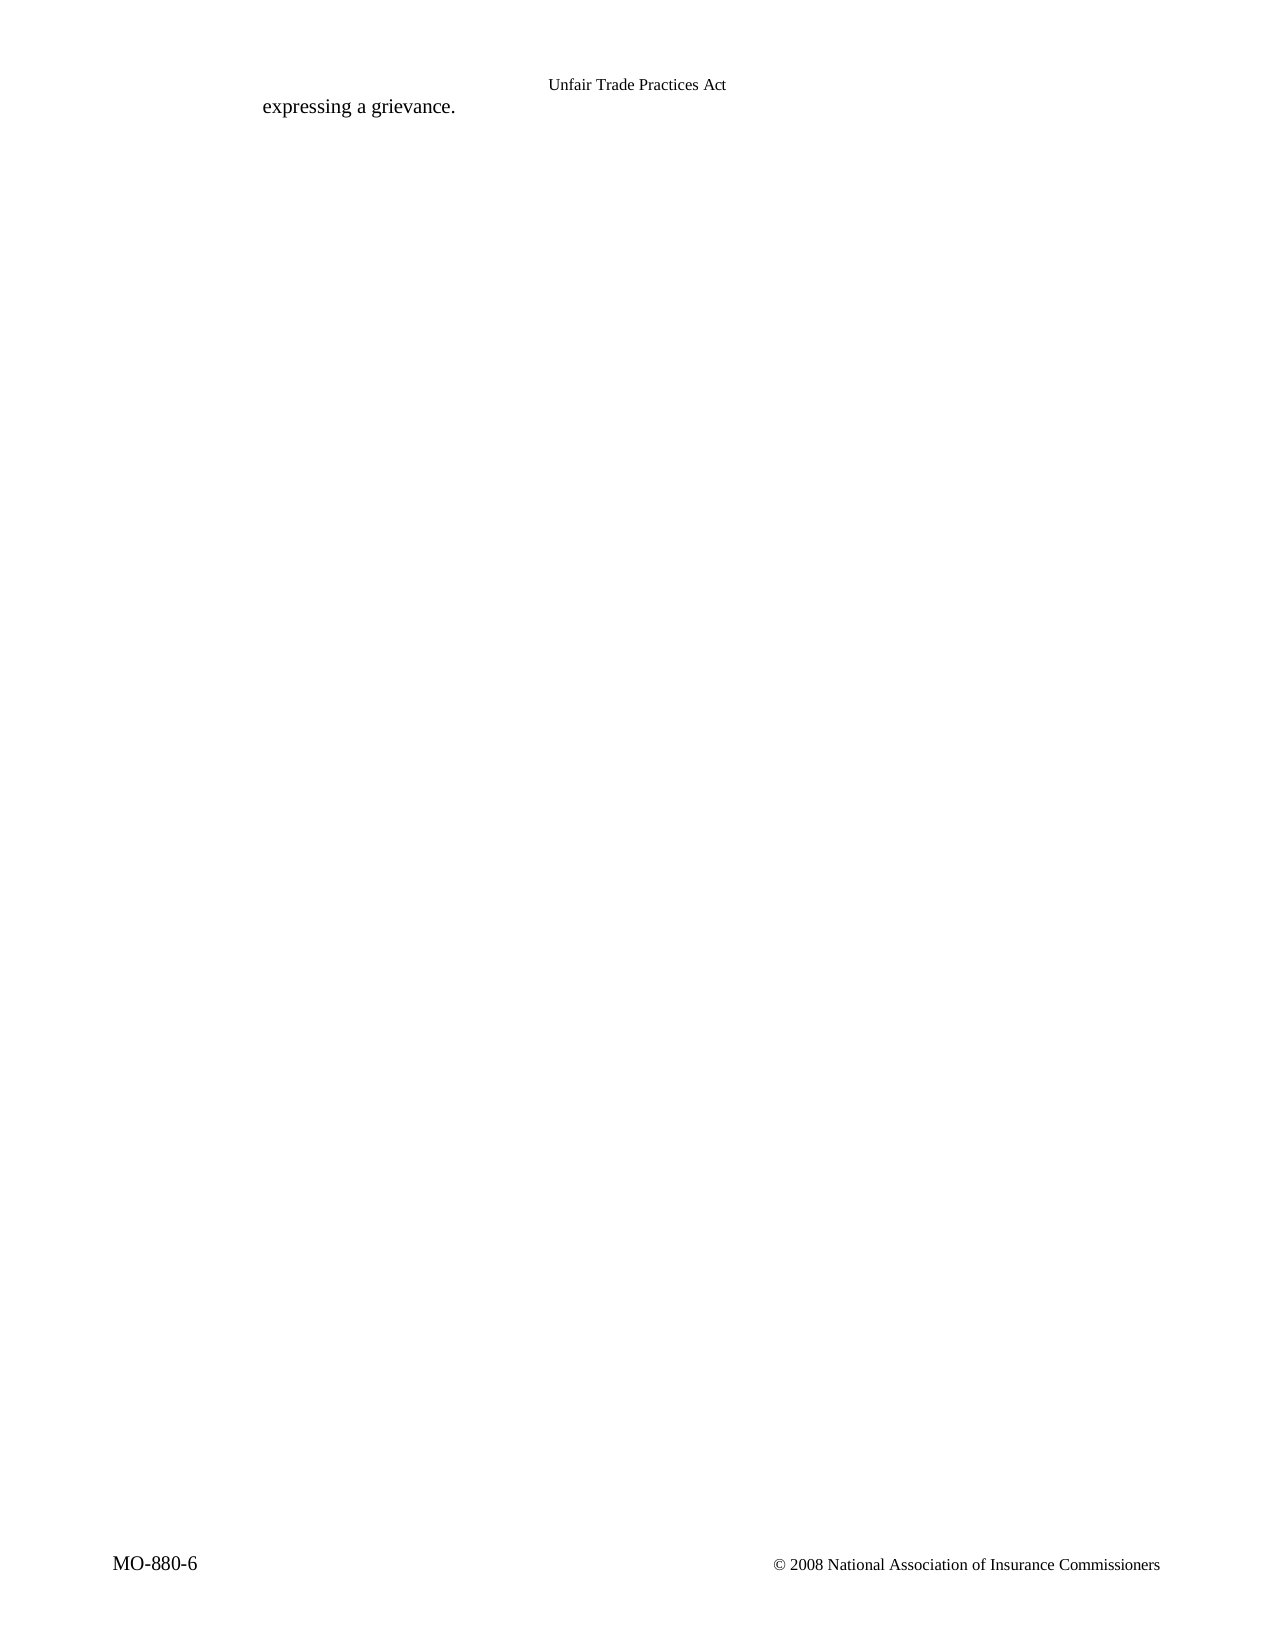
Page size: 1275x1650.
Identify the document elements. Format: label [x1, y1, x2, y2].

list [187, 94, 1163, 118]
